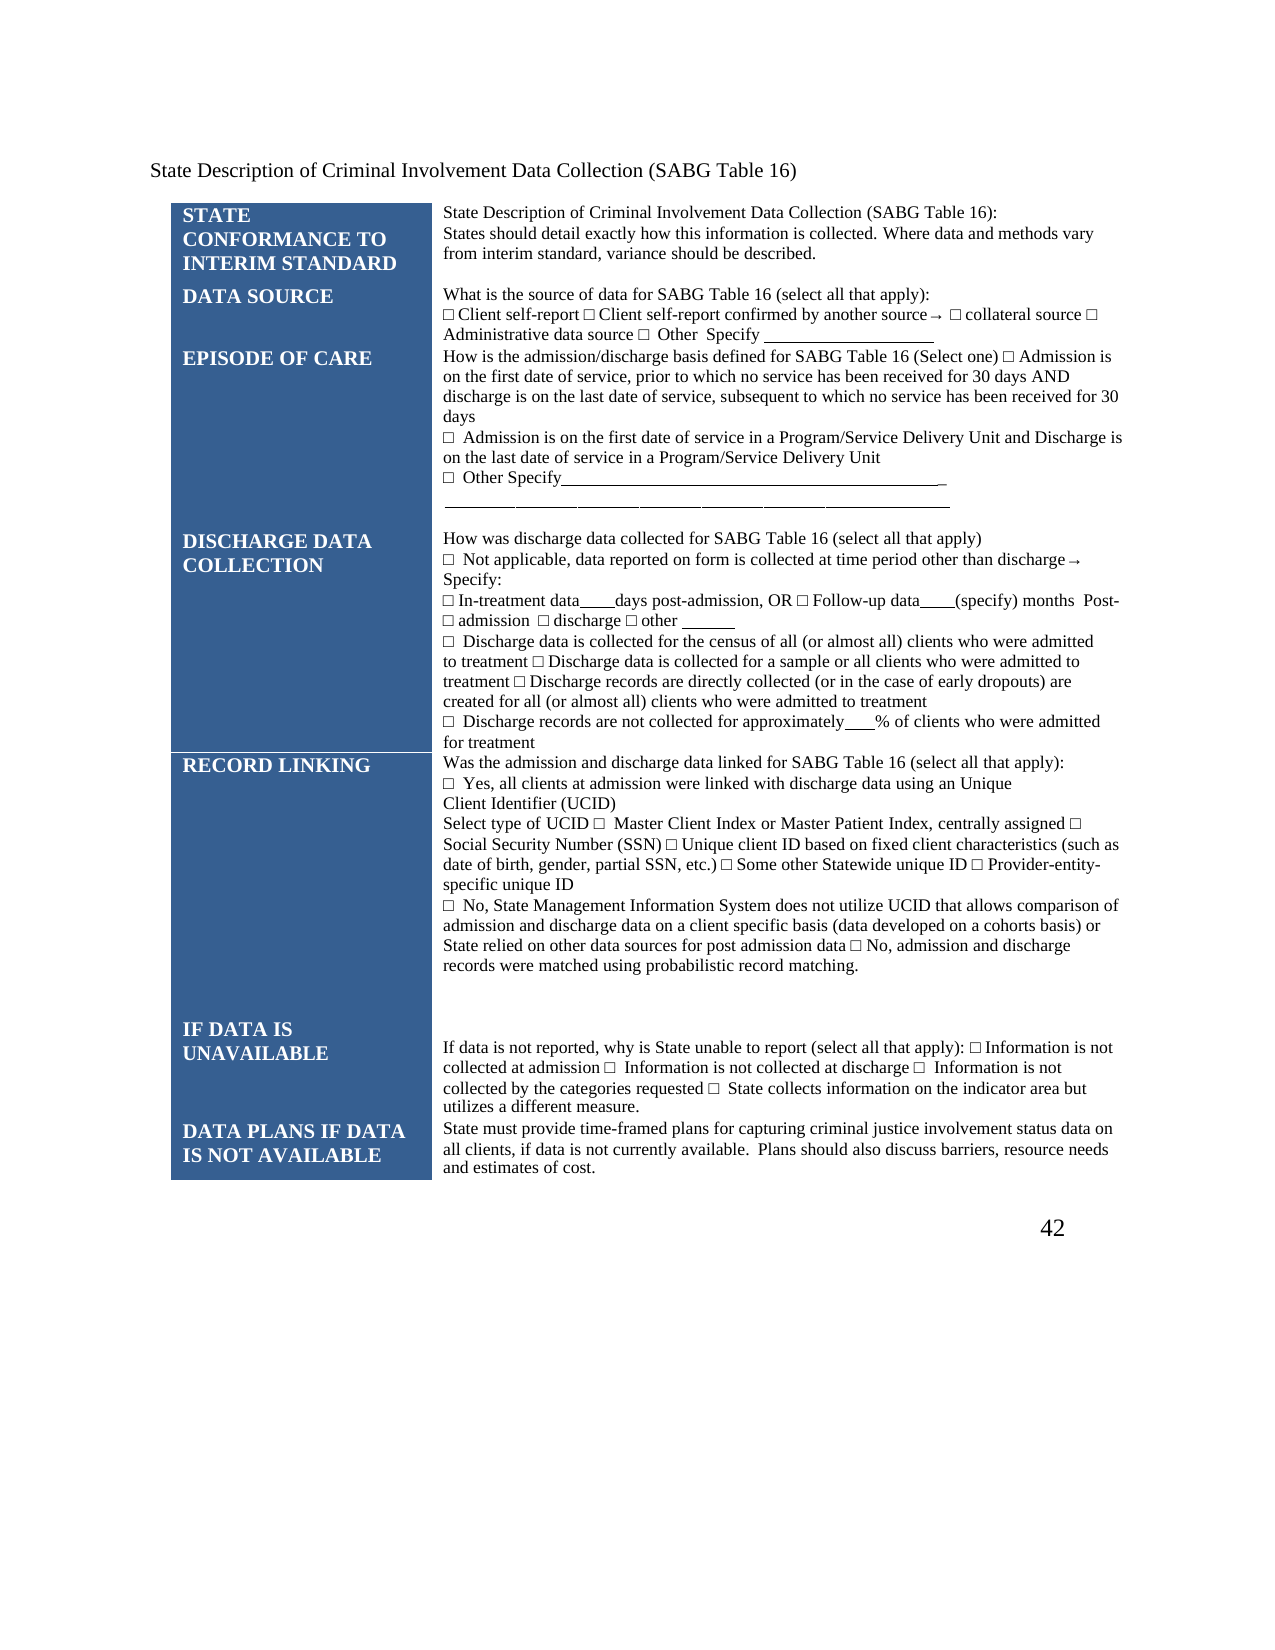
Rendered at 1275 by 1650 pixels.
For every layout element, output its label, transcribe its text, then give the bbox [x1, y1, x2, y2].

table_cell DATA SOURCE [171, 280, 432, 345]
table_cell IF DATA IS UNAVAILABLE [171, 997, 432, 1119]
table_cell DATA PLANS IF DATA IS NOT AVAILABLE [171, 1119, 432, 1180]
table_cell RECORD LINKING [171, 753, 432, 997]
table_header State Description of Criminal Involvement Data Collection (SABG Table 16): States should detail exactly how this information is collected. Where data and methods vary from interim standard, variance should be described. [432, 203, 1145, 280]
table_cell State must provide time-framed plans for capturing criminal justice involvement status data on all clients, if data is not currently available. Plans should also discuss barriers, resource needs and estimates of cost. [432, 1119, 1145, 1180]
table_cell How was discharge data collected for SABG Table 16 (select all that apply) Not applicable, data reported on form is collected at time period other than discharge→ Specify: In-treatment data days post-admission, OR □ Follow-up data (specify) months Post- admission □ discharge □ other Discharge data is collected for the census of all (or almost all) clients who were admitted to treatment □ Discharge data is collected for a sample or all clients who were admitted to treatment □ Discharge records are directly collected (or in the case of early dropouts) are created for all (or almost all) clients who were admitted to treatment Discharge records are not collected for approximately % of clients who were admitted for treatment [432, 508, 1145, 752]
table_cell What is the source of data for SABG Table 16 (select all that apply): □ Client self-report □ Client self-report confirmed by another source→ □ collateral source □ Administrative data source □ Other Specify [432, 280, 1145, 345]
table_header STATE CONFORMANCE TO INTERIM STANDARD [171, 203, 432, 280]
table_cell DISCHARGE DATA COLLECTION [171, 508, 432, 752]
table_cell Was the admission and discharge data linked for SABG Table 16 (select all that apply): Yes, all clients at admission were linked with discharge data using an Unique Client Identifier (UCID) Select type of UCID □ Master Client Index or Master Patient Index, centrally assigned □ Social Security Number (SSN) □ Unique client ID based on fixed client characteristics (such as date of birth, gender, partial SSN, etc.) □ Some other Statewide unique ID □ Provider-entity- specific unique ID No, State Management Information System does not utilize UCID that allows comparison of admission and discharge data on a client specific basis (data developed on a cohorts basis) or State relied on other data sources for post admission data □ No, admission and discharge records were matched using probabilistic record matching. [432, 753, 1145, 997]
table_cell EPISODE OF CARE [171, 345, 432, 508]
text 42 [150, 1213, 1065, 1242]
text State Description of Criminal Involvement Data Collection (SABG Table 16) [150, 158, 1125, 182]
table_cell How is the admission/discharge basis defined for SABG Table 16 (Select one) □ Admission is on the first date of service, prior to which no service has been received for 30 days AND discharge is on the last date of service, subsequent to which no service has been received for 30 days Admission is on the first date of service in a Program/Service Delivery Unit and Discharge is on the last date of service in a Program/Service Delivery Unit Other Specify _ [432, 345, 1145, 508]
table_cell If data is not reported, why is State unable to report (select all that apply): □ Information is not collected at admission □ Information is not collected at discharge □ Information is not collected by the categories requested □ State collects information on the indicator area but utilizes a different measure. [432, 997, 1145, 1119]
